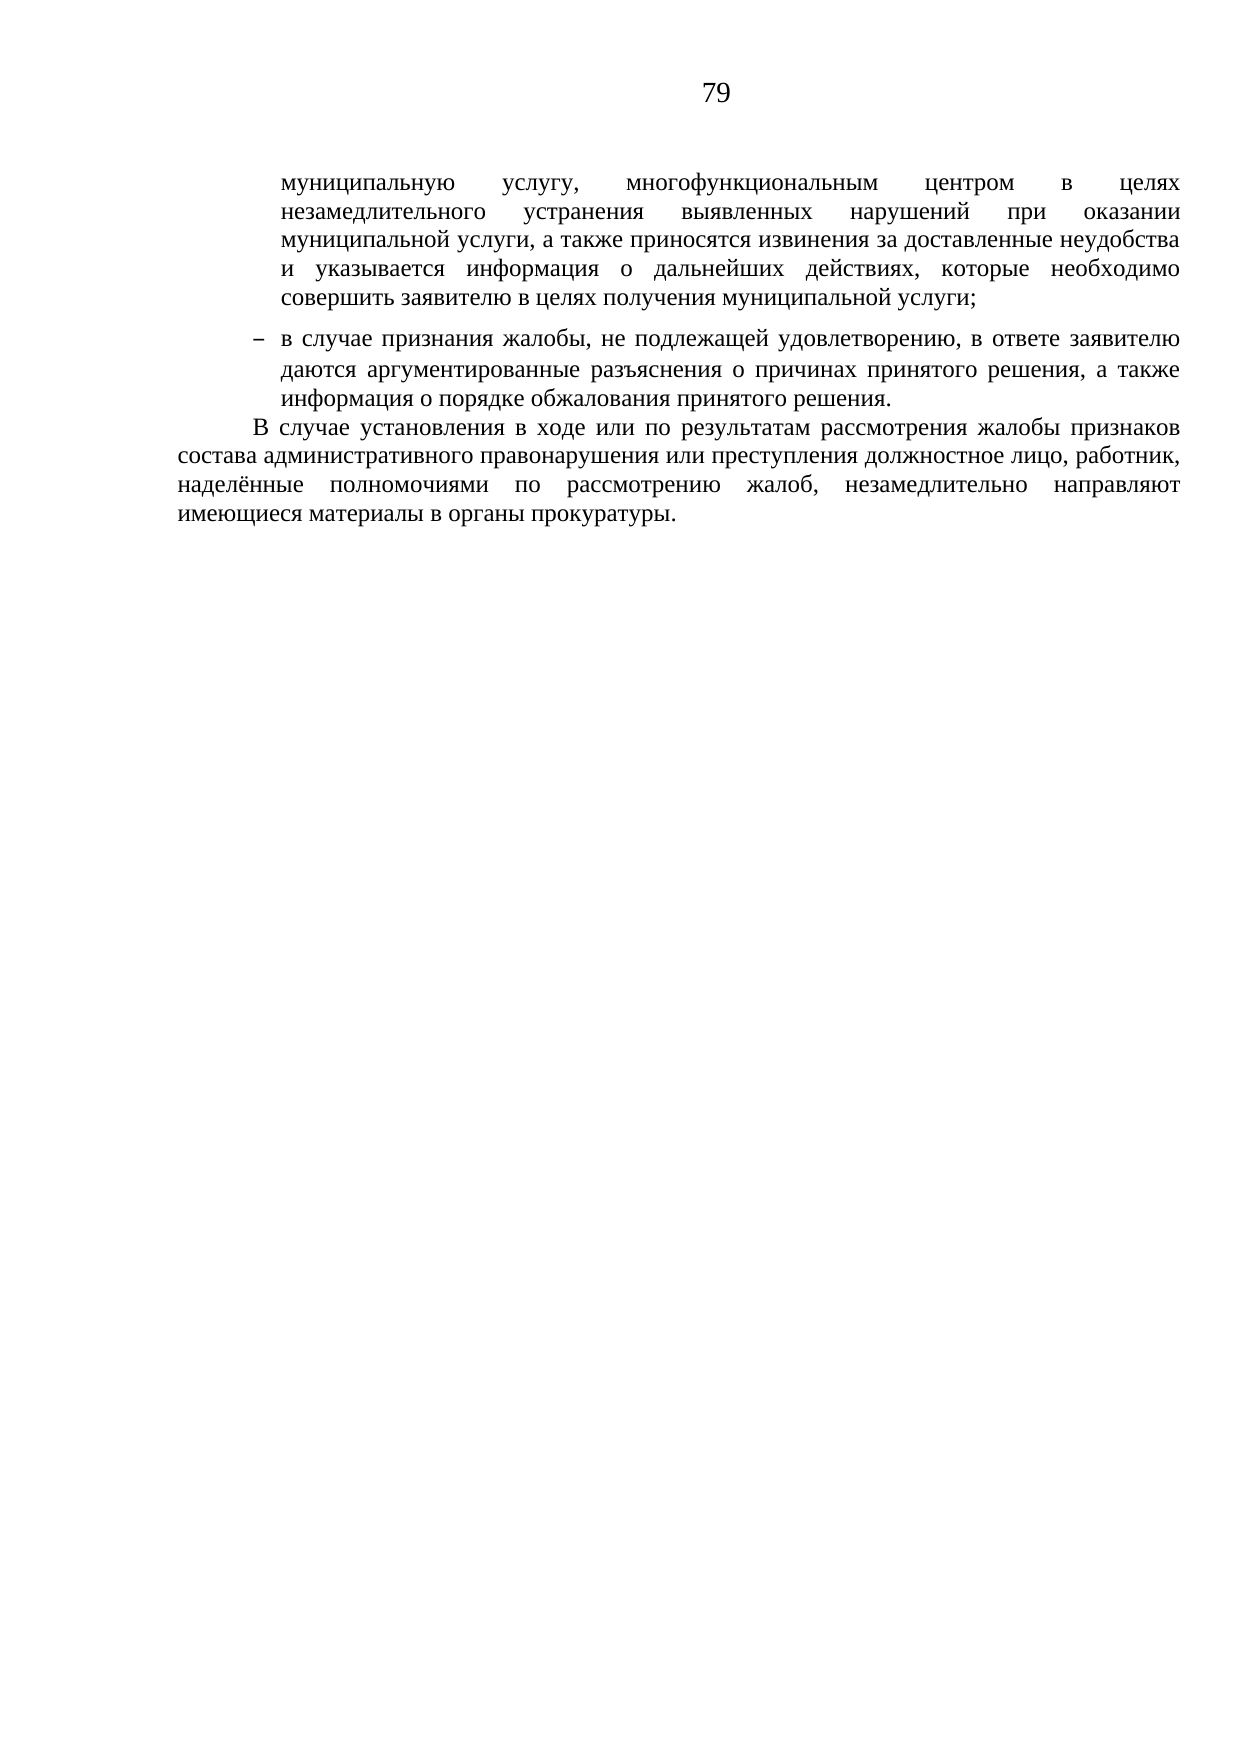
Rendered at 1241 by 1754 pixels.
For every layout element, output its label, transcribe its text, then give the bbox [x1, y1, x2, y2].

list в случае признания жалобы, не подлежащей удовлетворению, в ответе заявителю даются аргументированные разъяснения о причинах принятого решения, а также информация о порядке обжалования принятого решения. [251, 323, 1181, 412]
text В случае установления в ходе или по результатам рассмотрения жалобы признаков состава административного правонарушения или преступления должностное лицо, работник, наделённые полномочиями по рассмотрению жалоб, незамедлительно направляют имеющиеся материалы в органы прокуратуры. [177, 412, 1181, 527]
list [251, 167, 1181, 311]
